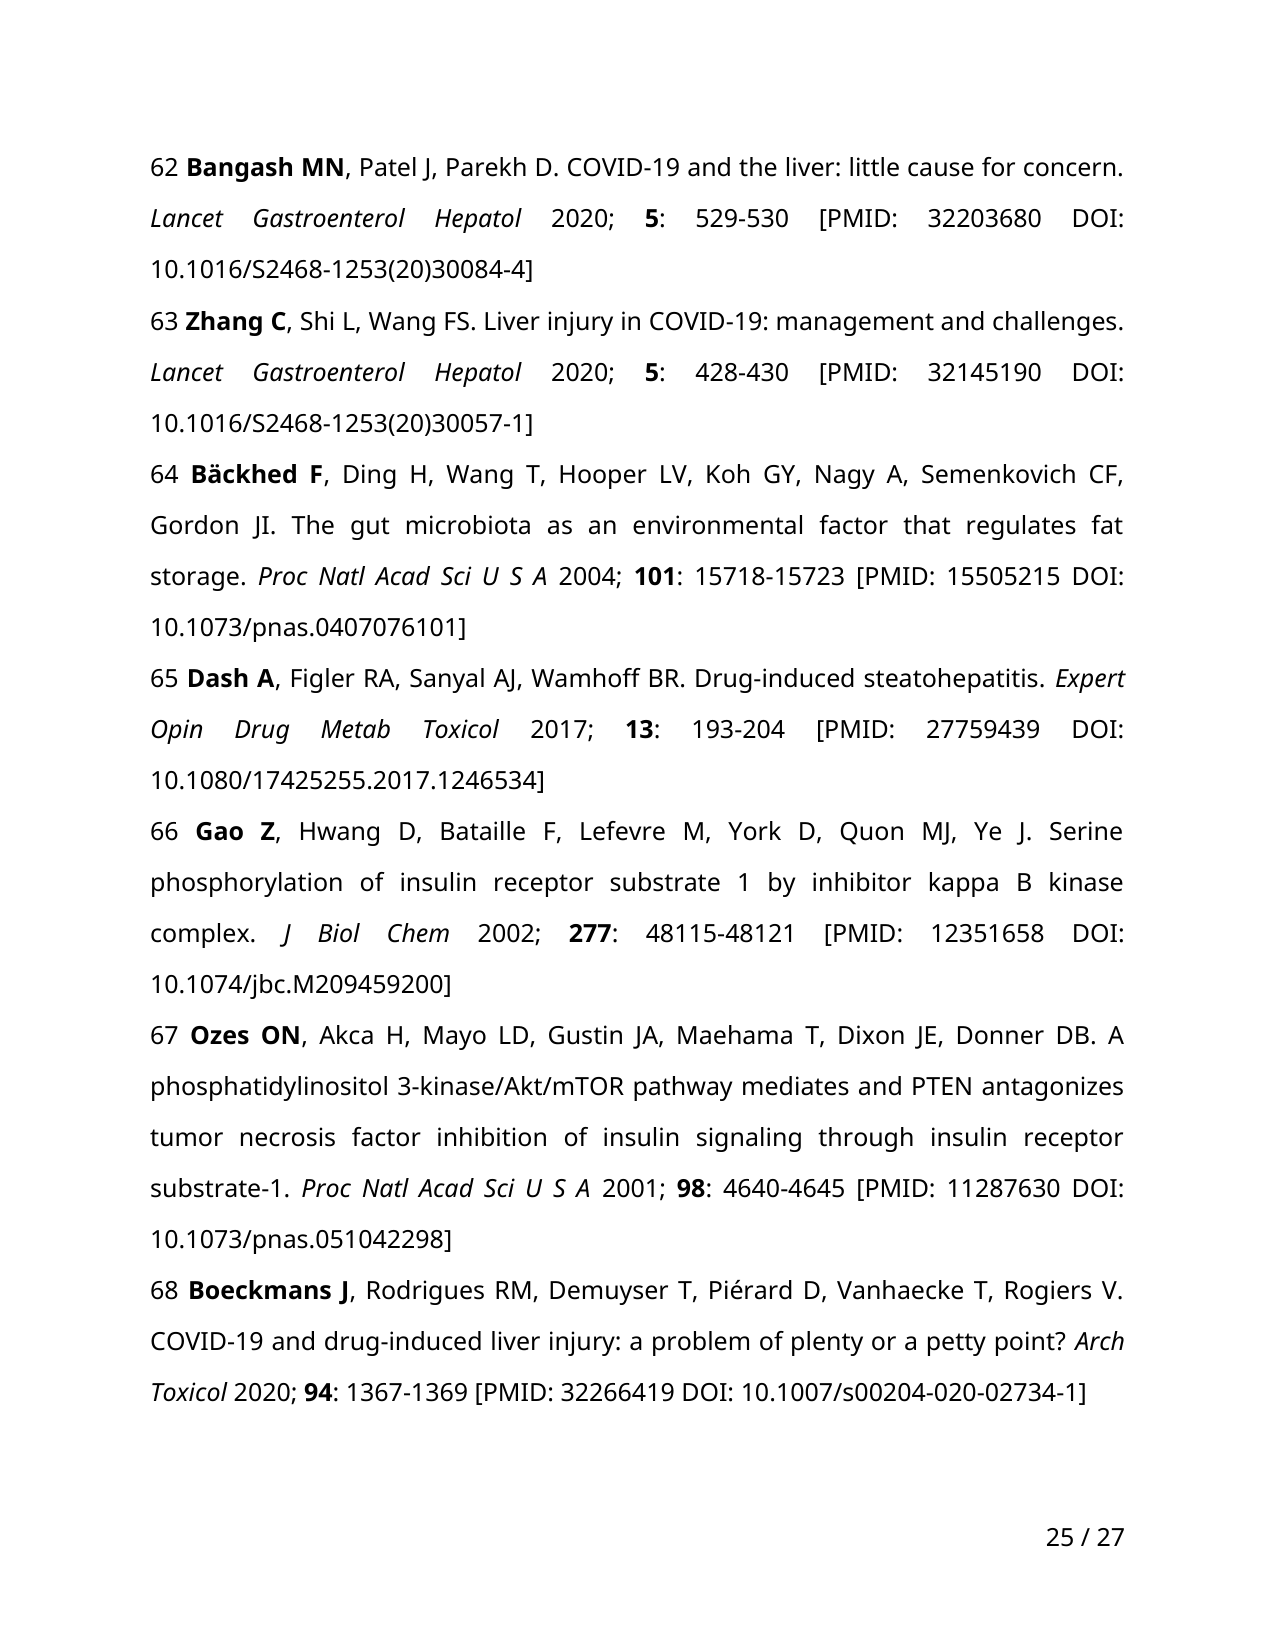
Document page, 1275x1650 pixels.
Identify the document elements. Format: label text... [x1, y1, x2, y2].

text 62 Bangash MN, Patel J, Parekh D. COVID-19 and the liver: little cause for concern. Lancet Gastroenterol Hepatol 2020; 5: 529-530 [PMID: 32203680 DOI: 10.1016/S2468-1253(20)30084-4] [150, 150, 1125, 286]
text 63 Zhang C, Shi L, Wang FS. Liver injury in COVID-19: management and challenges. Lancet Gastroenterol Hepatol 2020; 5: 428-430 [PMID: 32145190 DOI: 10.1016/S2468-1253(20)30057-1] [150, 303, 1125, 439]
text 65 Dash A, Figler RA, Sanyal AJ, Wamhoff BR. Drug-induced steatohepatitis. Expert Opin Drug Metab Toxicol 2017; 13: 193-204 [PMID: 27759439 DOI: 10.1080/17425255.2017.1246534] [150, 660, 1125, 797]
text 67 Ozes ON, Akca H, Mayo LD, Gustin JA, Maehama T, Dixon JE, Donner DB. A phosphatidylinositol 3-kinase/Akt/mTOR pathway mediates and PTEN antagonizes tumor necrosis factor inhibition of insulin signaling through insulin receptor substrate-1. Proc Natl Acad Sci U S A 2001; 98: 4640-4645 [PMID: 11287630 DOI: 10.1073/pnas.051042298] [150, 1018, 1125, 1256]
text 66 Gao Z, Hwang D, Bataille F, Lefevre M, York D, Quon MJ, Ye J. Serine phosphorylation of insulin receptor substrate 1 by inhibitor kappa B kinase complex. J Biol Chem 2002; 277: 48115-48121 [PMID: 12351658 DOI: 10.1074/jbc.M209459200] [150, 813, 1125, 1001]
text 68 Boeckmans J, Rodrigues RM, Demuyser T, Piérard D, Vanhaecke T, Rogiers V. COVID-19 and drug-induced liver injury: a problem of plenty or a petty point? Arch Toxicol 2020; 94: 1367-1369 [PMID: 32266419 DOI: 10.1007/s00204-020-02734-1] [150, 1273, 1125, 1409]
text 64 Bäckhed F, Ding H, Wang T, Hooper LV, Koh GY, Nagy A, Semenkovich CF, Gordon JI. The gut microbiota as an environmental factor that regulates fat storage. Proc Natl Acad Sci U S A 2004; 101: 15718-15723 [PMID: 15505215 DOI: 10.1073/pnas.0407076101] [150, 456, 1125, 643]
